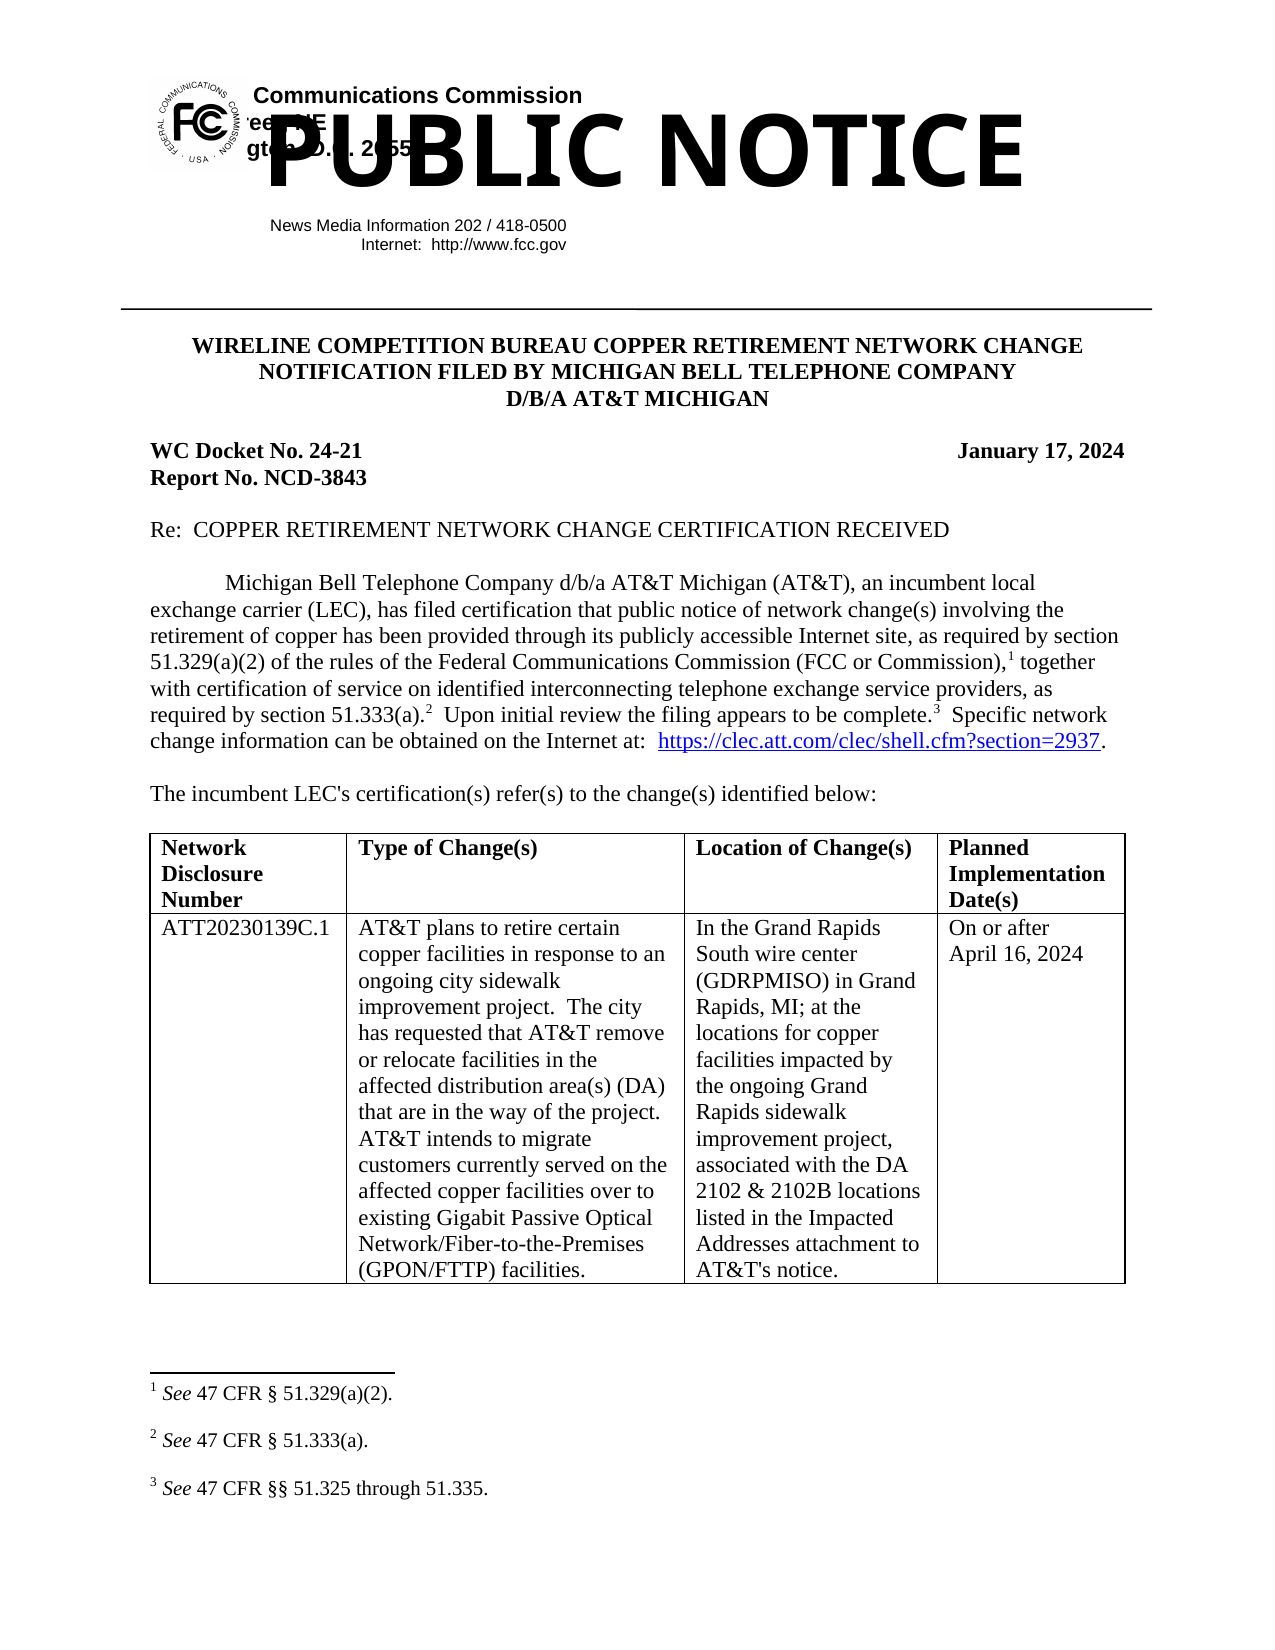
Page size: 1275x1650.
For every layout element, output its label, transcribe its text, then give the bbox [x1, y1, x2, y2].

title WIRELINE COMPETITION BUREAU COPPER RETIREMENT NETWORK CHANGE NOTIFICATION FILED BY MICHIGAN BELL TELEPHONE COMPANY [150, 332, 1125, 385]
title Report No. NCD-3843 [150, 464, 1125, 490]
table_header Planned Implementation Date(s) [938, 834, 1124, 913]
table_header Location of Change(s) [685, 834, 937, 913]
table_cell In the Grand Rapids South wire center (GDRPMISO) in Grand Rapids, MI; at the locations for copper facilities impacted by the ongoing Grand Rapids sidewalk improvement project, associated with the DA 2102 & 2102B locations listed in the Impacted Addresses attachment to AT&T's notice. [685, 914, 937, 1283]
title D/B/A AT&T MICHIGAN [150, 385, 1125, 411]
table_cell AT&T plans to retire certain copper facilities in response to an ongoing city sidewalk improvement project. The city has requested that AT&T remove or relocate facilities in the affected distribution area(s) (DA) that are in the way of the project. AT&T intends to migrate customers currently served on the affected copper facilities over to existing Gigabit Passive Optical Network/Fiber-to-the-Premises (GPON/FTTP) facilities. [347, 914, 684, 1283]
table_header Type of Change(s) [347, 834, 684, 913]
table_cell ATT20230139C.1 [151, 914, 346, 1283]
table_cell On or after April 16, 2024 [938, 914, 1124, 1283]
table_header Network Disclosure Number [151, 834, 346, 913]
text Re: COPPER RETIREMENT NETWORK CHANGE CERTIFICATION RECEIVED [150, 517, 1125, 543]
title WC Docket No. 24-21 January 17, 2024 [150, 437, 1125, 464]
text Michigan Bell Telephone Company d/b/a AT&T Michigan (AT&T), an incumbent local exchange carrier (LEC), has filed certification that public notice of network change(s) involving the retirement of copper has been provided through its publicly accessible Internet site, as required by section 51.329(a)(2) of the rules of the Federal Communications Commission (FCC or Commission), together with certification of service on identified interconnecting telephone exchange service providers, as required by section 51.333(a). Upon initial review the filing appears to be complete. Specific network change information can be obtained on the Internet at: https://clec.att.com/clec/shell.cfm?section=2937. [150, 569, 1125, 754]
picture [150, 75, 247, 172]
text The incumbent LEC's certification(s) refer(s) to the change(s) identified below: [150, 780, 1125, 806]
